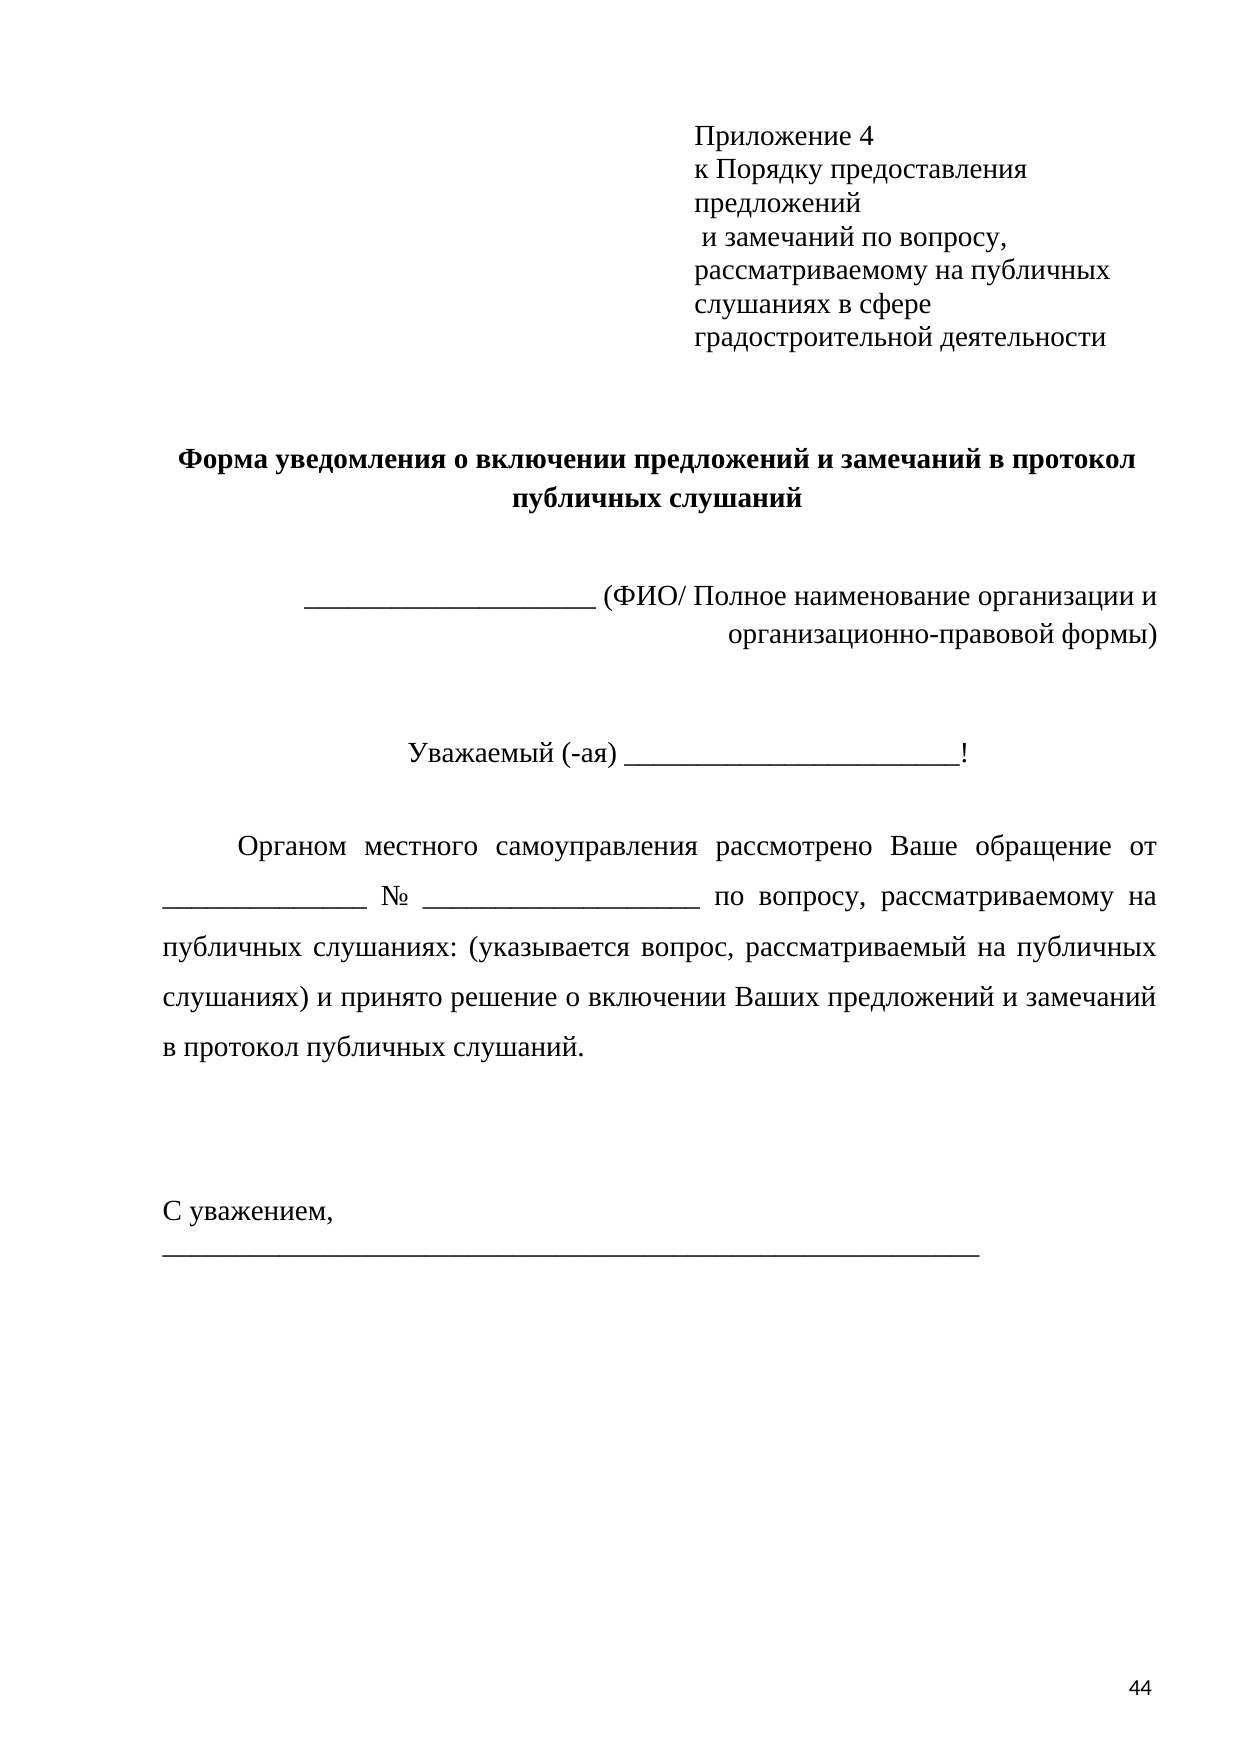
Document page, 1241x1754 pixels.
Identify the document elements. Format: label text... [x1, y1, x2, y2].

text к Порядку предоставления предложений [694, 152, 1152, 219]
text Форма уведомления о включении предложений и замечаний в протокол публичных слушаний [162, 441, 1152, 513]
text Органом местного самоуправления рассмотрено Ваше обращение от ______________ № ___________________ по вопросу, рассматриваемому на публичных слушаниях: (указывается вопрос, рассматриваемый на публичных слушаниях) и принято решение о включении Ваших предложений и замечаний в протокол публичных слушаний. [162, 828, 1157, 1063]
text ________________________________________________________ [144, 1226, 1157, 1260]
text Приложение 4 [694, 118, 1152, 152]
text и замечаний по вопросу, рассматриваемому на публичных слушаниях в сфере градостроительной деятельности [694, 219, 1152, 353]
text ____________________ (ФИО/ Полное наименование организации и организационно-правовой формы) [162, 578, 1157, 650]
text Уважаемый (-ая) _______________________! [162, 735, 1157, 769]
text С уважением, [144, 1193, 1157, 1226]
